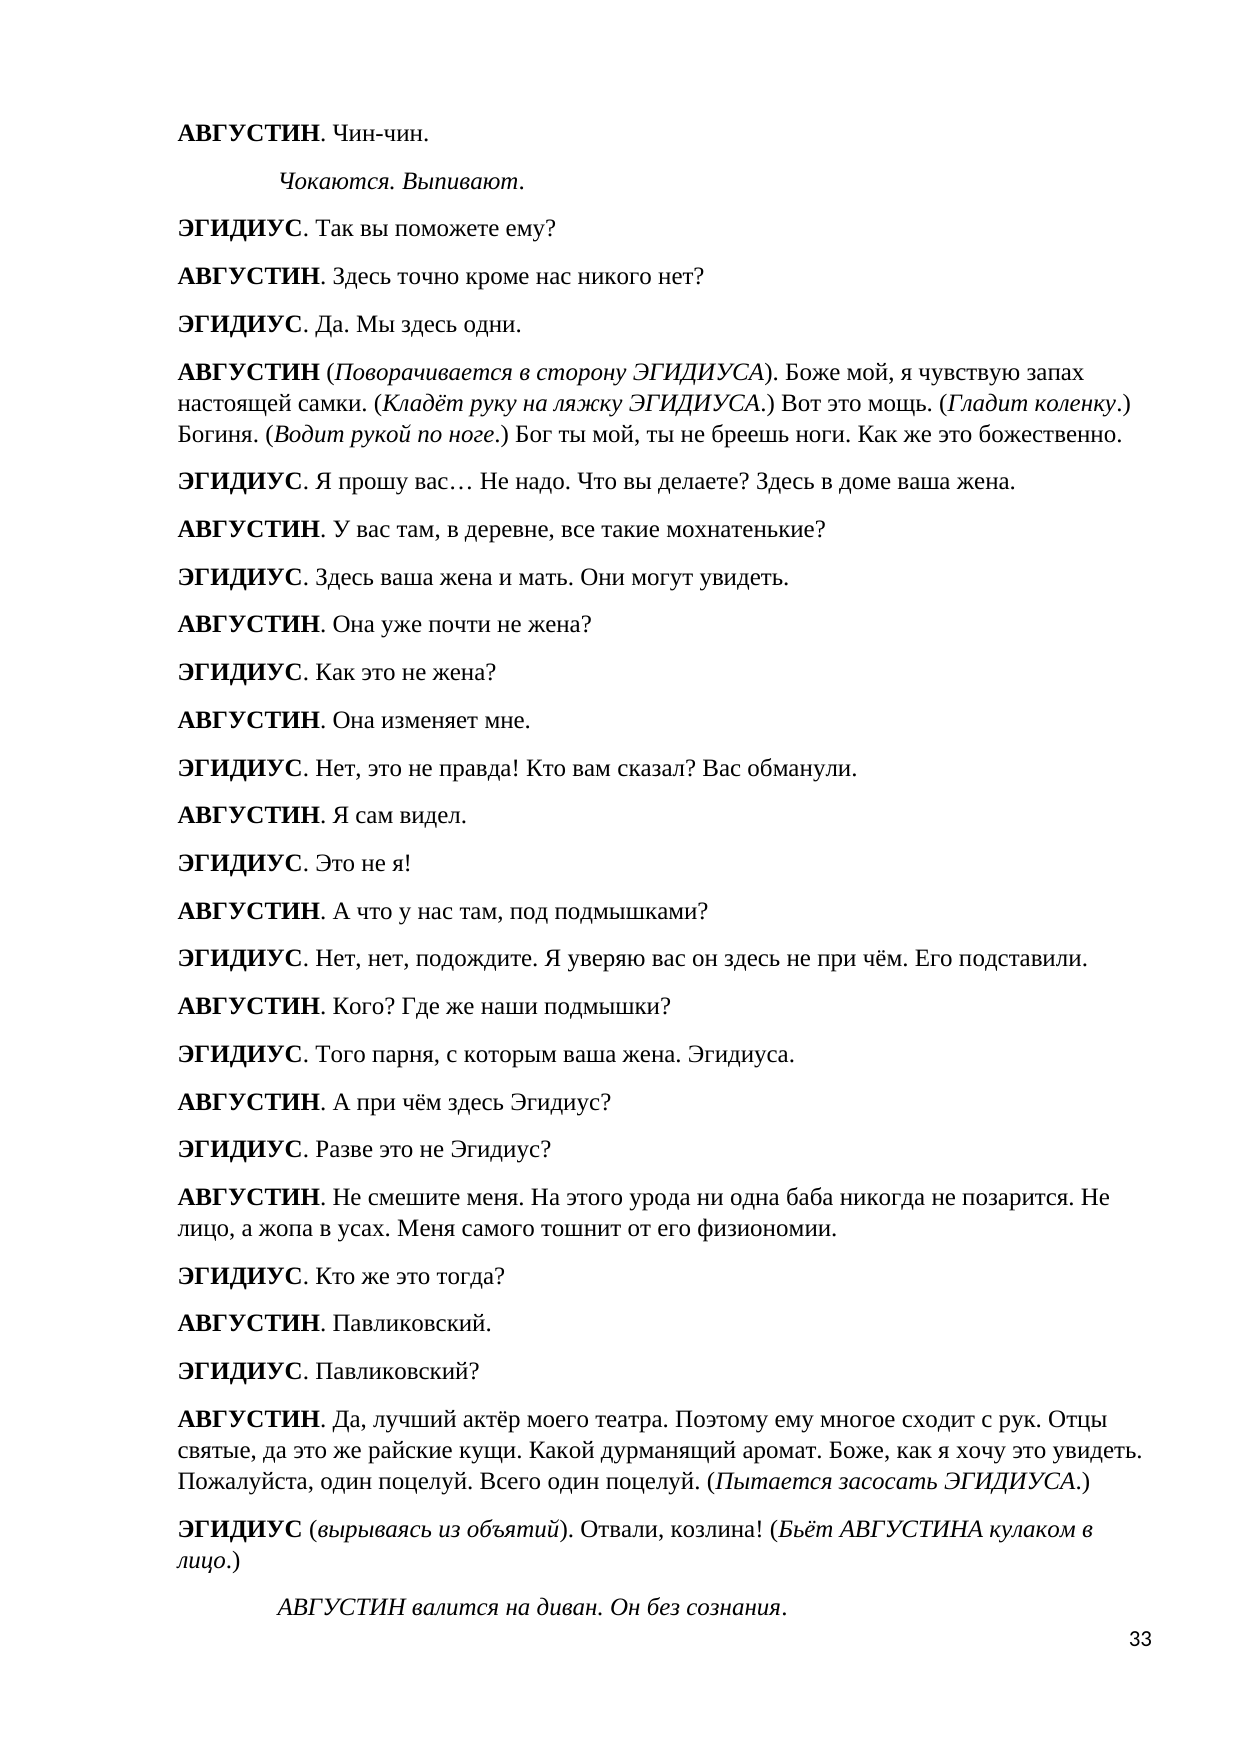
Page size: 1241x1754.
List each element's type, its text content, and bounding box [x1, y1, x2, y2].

text ЭГИДИУС. Это не я! [177, 848, 1152, 877]
text АВГУСТИН. А что у нас там, под подмышками? [177, 896, 1152, 924]
text ЭГИДИУС. Так вы поможете ему? [177, 213, 1152, 242]
text Чокаются. Выпивают. [177, 166, 1152, 194]
text ЭГИДИУС. Нет, нет, подождите. Я уверяю вас он здесь не при чём. Его подставили. [177, 943, 1152, 972]
text АВГУСТИН. Она изменяет мне. [177, 705, 1152, 734]
text АВГУСТИН. Я сам видел. [177, 800, 1152, 829]
text ЭГИДИУС (вырываясь из объятий). Отвали, козлина! (Бьёт АВГУСТИНА кулаком в лицо.) [177, 1514, 1152, 1573]
text АВГУСТИН. А при чём здесь Эгидиус? [177, 1087, 1152, 1115]
text ЭГИДИУС. Того парня, с которым ваша жена. Эгидиуса. [177, 1039, 1152, 1068]
text АВГУСТИН. Павликовский. [177, 1308, 1152, 1337]
text ЭГИДИУС. Разве это не Эгидиус? [177, 1134, 1152, 1163]
text ЭГИДИУС. Я прошу вас… Не надо. Что вы делаете? Здесь в доме ваша жена. [177, 466, 1152, 495]
text АВГУСТИН. У вас там, в деревне, все такие мохнатенькие? [177, 514, 1152, 543]
text АВГУСТИН. Кого? Где же наши подмышки? [177, 991, 1152, 1020]
text ЭГИДИУС. Нет, это не правда! Кто вам сказал? Вас обманули. [177, 753, 1152, 781]
text АВГУСТИН. Чин-чин. [177, 118, 1152, 147]
text ЭГИДИУС. Как это не жена? [177, 657, 1152, 686]
text ЭГИДИУС. Кто же это тогда? [177, 1261, 1152, 1289]
text ЭГИДИУС. Здесь ваша жена и мать. Они могут увидеть. [177, 562, 1152, 591]
text АВГУСТИН. Она уже почти не жена? [177, 609, 1152, 638]
text ЭГИДИУС. Да. Мы здесь одни. [177, 309, 1152, 338]
text ЭГИДИУС. Павликовский? [177, 1356, 1152, 1385]
text АВГУСТИН. Да, лучший актёр моего театра. Поэтому ему многое сходит с рук. Отцы святые, да это же райские кущи. Какой дурманящий аромат. Боже, как я хочу это увидеть. Пожалуйста, один поцелуй. Всего один поцелуй. (Пытается засосать ЭГИДИУСА.) [177, 1404, 1152, 1495]
text АВГУСТИН. Здесь точно кроме нас никого нет? [177, 261, 1152, 290]
text АВГУСТИН. Не смешите меня. На этого урода ни одна баба никогда не позарится. Не лицо, а жопа в усах. Меня самого тошнит от его физиономии. [177, 1182, 1152, 1242]
text АВГУСТИН (Поворачивается в сторону ЭГИДИУСА). Боже мой, я чувствую запах настоящей самки. (Кладёт руку на ляжку ЭГИДИУСА.) Вот это мощь. (Гладит коленку.) Богиня. (Водит рукой по ноге.) Бог ты мой, ты не бреешь ноги. Как же это божественно. [177, 357, 1152, 447]
text АВГУСТИН валится на диван. Он без сознания. [177, 1592, 1152, 1621]
